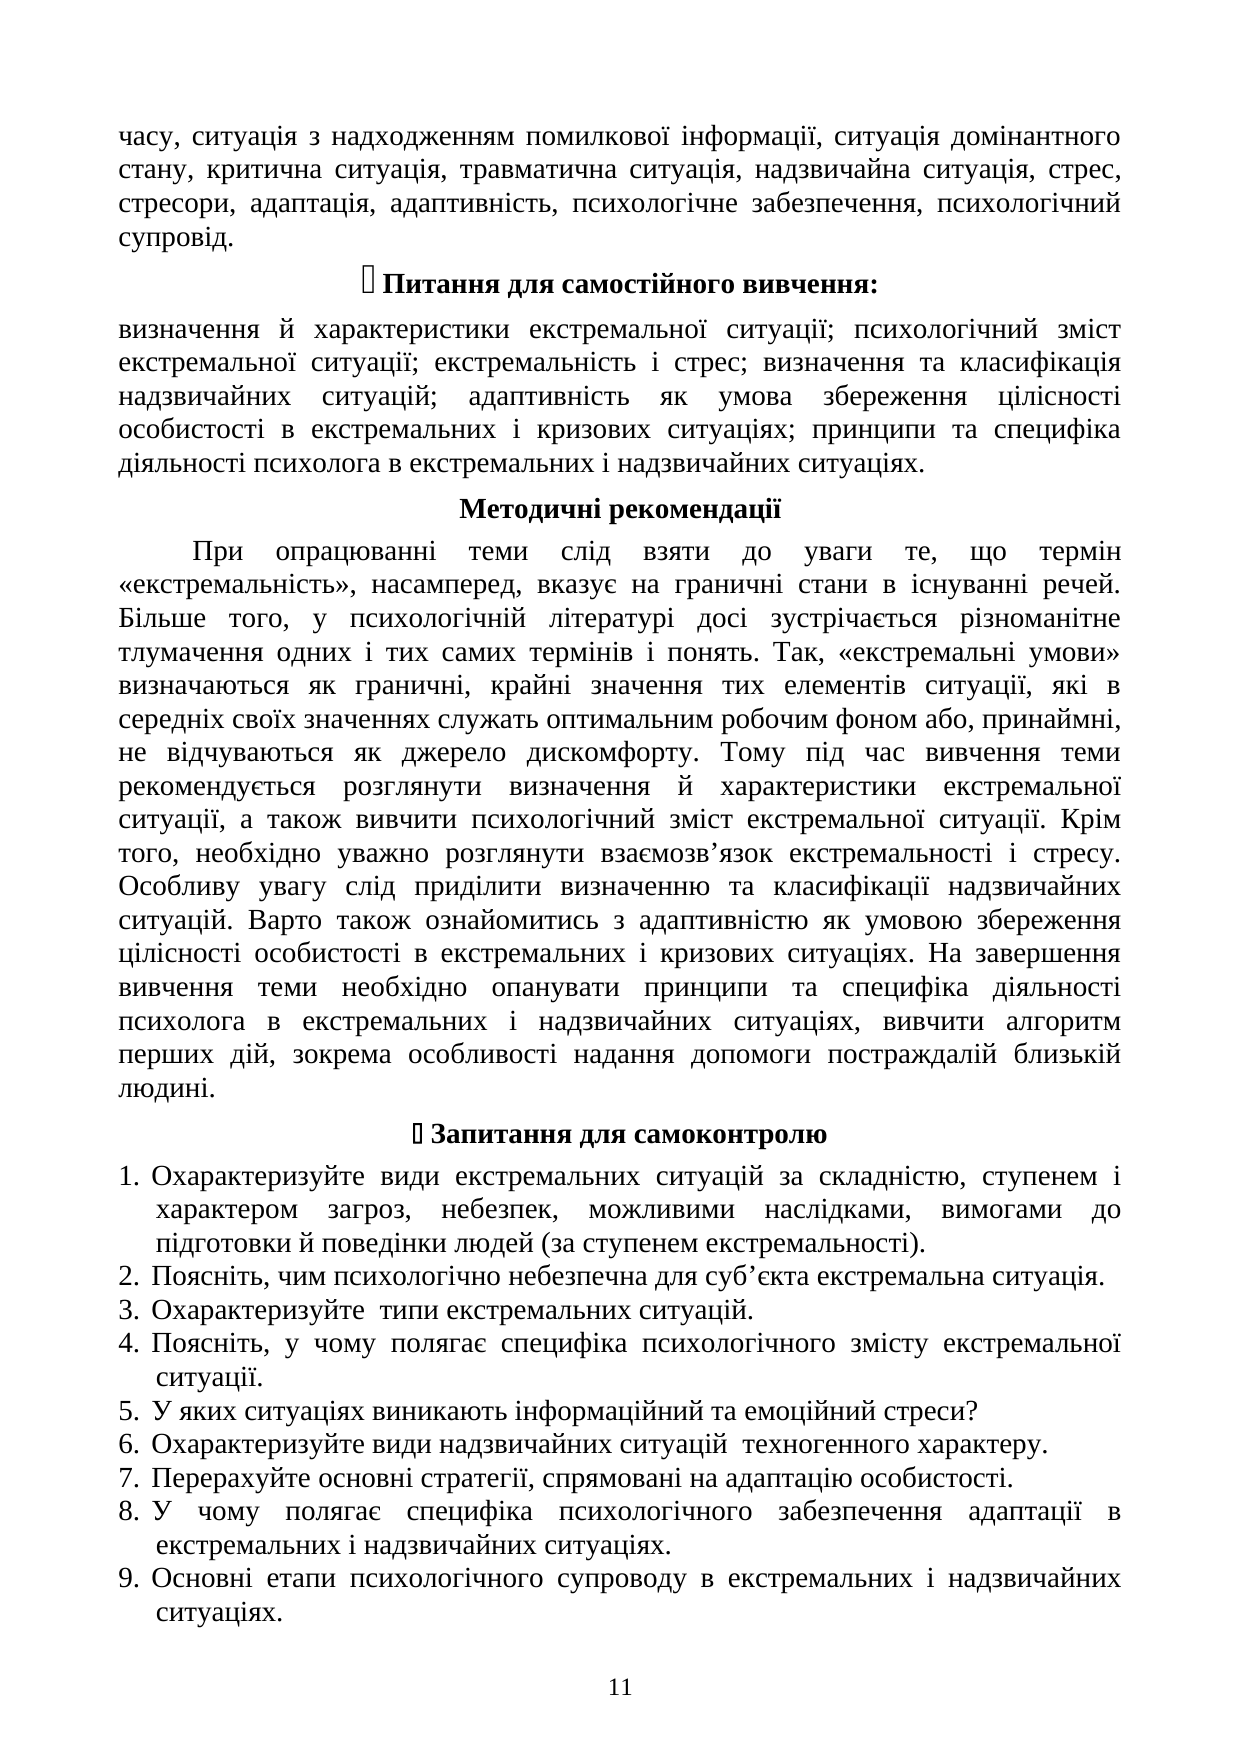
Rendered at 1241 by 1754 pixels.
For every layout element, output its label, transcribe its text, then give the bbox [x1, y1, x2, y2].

text Методичні рекомендації [118, 491, 1122, 525]
list Поясніть, чим психологічно небезпечна для суб’єкта екстремальна ситуація. [118, 1258, 1122, 1292]
text визначення й характеристики екстремальної ситуації; психологічний зміст екстремальної ситуації; екстремальність і стрес; визначення та класифікація надзвичайних ситуацій; адаптивність як умова збереження цілісності особистості в екстремальних і кризових ситуаціях; принципи та специфіка діяльності психолога в екстремальних і надзвичайних ситуаціях. [118, 311, 1122, 479]
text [118, 118, 1122, 252]
list У яких ситуаціях виникають інформаційний та емоційний стреси? [118, 1393, 1122, 1426]
list Поясніть, у чому полягає специфіка психологічного змісту екстремальної ситуації. [118, 1326, 1122, 1393]
list Охарактеризуйте види надзвичайних ситуацій техногенного характеру. [118, 1426, 1122, 1460]
text При опрацюванні теми слід взяти до уваги те, що термін «екстремальність», насамперед, вказує на граничні стани в існуванні речей. Більше того, у психологічній літературі досі зустрічається різноманітне тлумачення одних і тих самих термінів і понять. Так, «екстремальні умови» визначаються як граничні, крайні значення тих елементів ситуації, які в середніх своїх значеннях служать оптимальним робочим фоном або, принаймні, не відчуваються як джерело дискомфорту. Тому під час вивчення теми рекомендується розглянути визначення й характеристики екстремальної ситуації, а також вивчити психологічний зміст екстремальної ситуації. Крім того, необхідно уважно розглянути взаємозв’язок екстремальності і стресу. Особливу увагу слід приділити визначенню та класифікації надзвичайних ситуацій. Варто також ознайомитись з адаптивністю як умовою збереження цілісності особистості в екстремальних і кризових ситуаціях. На завершення вивчення теми необхідно опанувати принципи та специфіка діяльності психолога в екстремальних і надзвичайних ситуаціях, вивчити алгоритм перших дій, зокрема особливості надання допомоги постраждалій близькій людині. [118, 533, 1122, 1103]
list Перерахуйте основні стратегії, спрямовані на адаптацію особистості. [118, 1460, 1122, 1493]
text Запитання для самоконтролю [118, 1116, 1122, 1149]
list Охарактеризуйте види екстремальних ситуацій за складністю, ступенем і характером загроз, небезпек, можливими наслідками, вимогами до підготовки й поведінки людей (за ступенем екстремальності). [118, 1158, 1122, 1258]
list Охарактеризуйте типи екстремальних ситуацій. [118, 1292, 1122, 1326]
list Основні етапи психологічного супроводу в екстремальних і надзвичайних ситуаціях. [118, 1560, 1122, 1627]
list У чому полягає специфіка психологічного забезпечення адаптації в екстремальних і надзвичайних ситуаціях. [118, 1493, 1122, 1560]
text Питання для самостійного вивчення: [118, 265, 1122, 303]
